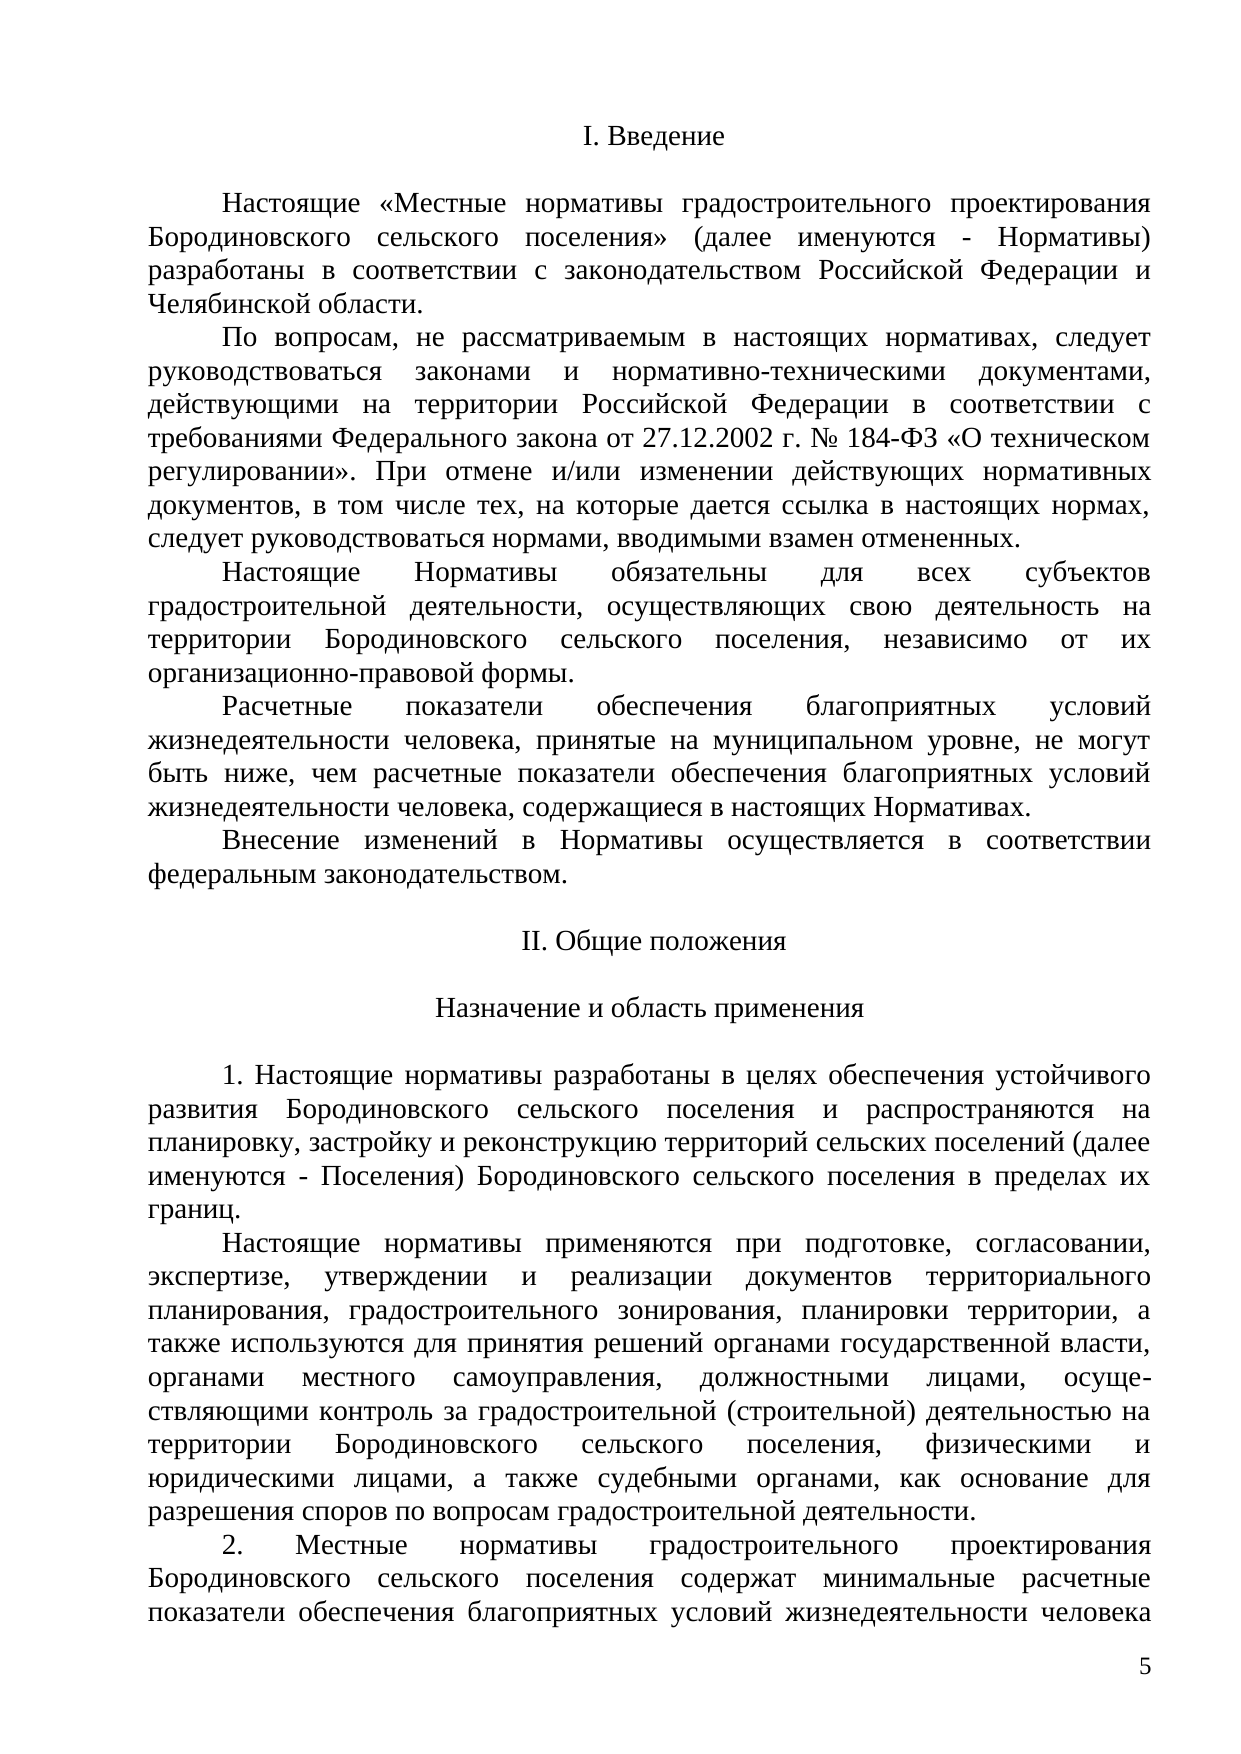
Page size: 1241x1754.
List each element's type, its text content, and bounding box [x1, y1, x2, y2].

text Расчетные показатели обеспечения благоприятных условий жизнедеятельности человека, принятые на муниципальном уровне, не могут быть ниже, чем расчетные показатели обеспечения благоприятных условий жизнедеятельности человека, содержащиеся в настоящих Нормативах. [148, 688, 1152, 822]
text По вопросам, не рассматриваемым в настоящих нормативах, следует руководствоваться законами и нормативно-техническими документами, действующими на территории Российской Федерации в соответствии с требованиями Федерального закона от 27.12.2002 г. № 184-ФЗ «О техническом регулировании». При отмене и/или изменении действующих нормативных документов, в том числе тех, на которые дается ссылка в настоящих нормах, следует руководствоваться нормами, вводимыми взамен отмененных. [148, 319, 1152, 554]
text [148, 1527, 1152, 1627]
text II. Общие положения [148, 923, 1160, 957]
text 1. Настоящие нормативы разработаны в целях обеспечения устойчивого развития Бородиновского сельского поселения и распространяются на планировку, застройку и реконструкцию территорий сельских поселений (далее именуются - Поселения) Бородиновского сельского поселения в пределах их границ. [148, 1057, 1152, 1225]
text Настоящие «Местные нормативы градостроительного проектирования Бородиновского сельского поселения» (далее именуются - Нормативы) разработаны в соответствии с законодательством Российской Федерации и Челябинской области. [148, 185, 1152, 319]
text Назначение и область применения [148, 990, 1152, 1024]
text I. Введение [148, 118, 1160, 152]
text Настоящие Нормативы обязательны для всех субъектов градостроительной деятельности, осуществляющих свою деятельность на территории Бородиновского сельского поселения, независимо от их организационно-правовой формы. [148, 554, 1152, 688]
text Настоящие нормативы применяются при подготовке, согласовании, экспертизе, утверждении и реализации документов территориального планирования, градостроительного зонирования, планировки территории, а также используются для принятия решений органами государственной власти, органами местного самоуправления, должностными лицами, осуществляющими контроль за градостроительной (строительной) деятельностью на территории Бородиновского сельского поселения, физическими и юридическими лицами, а также судебными органами, как основание для разрешения споров по вопросам градостроительной деятельности. [148, 1225, 1152, 1527]
text Внесение изменений в Нормативы осуществляется в соответствии федеральным законодательством. [148, 822, 1152, 889]
